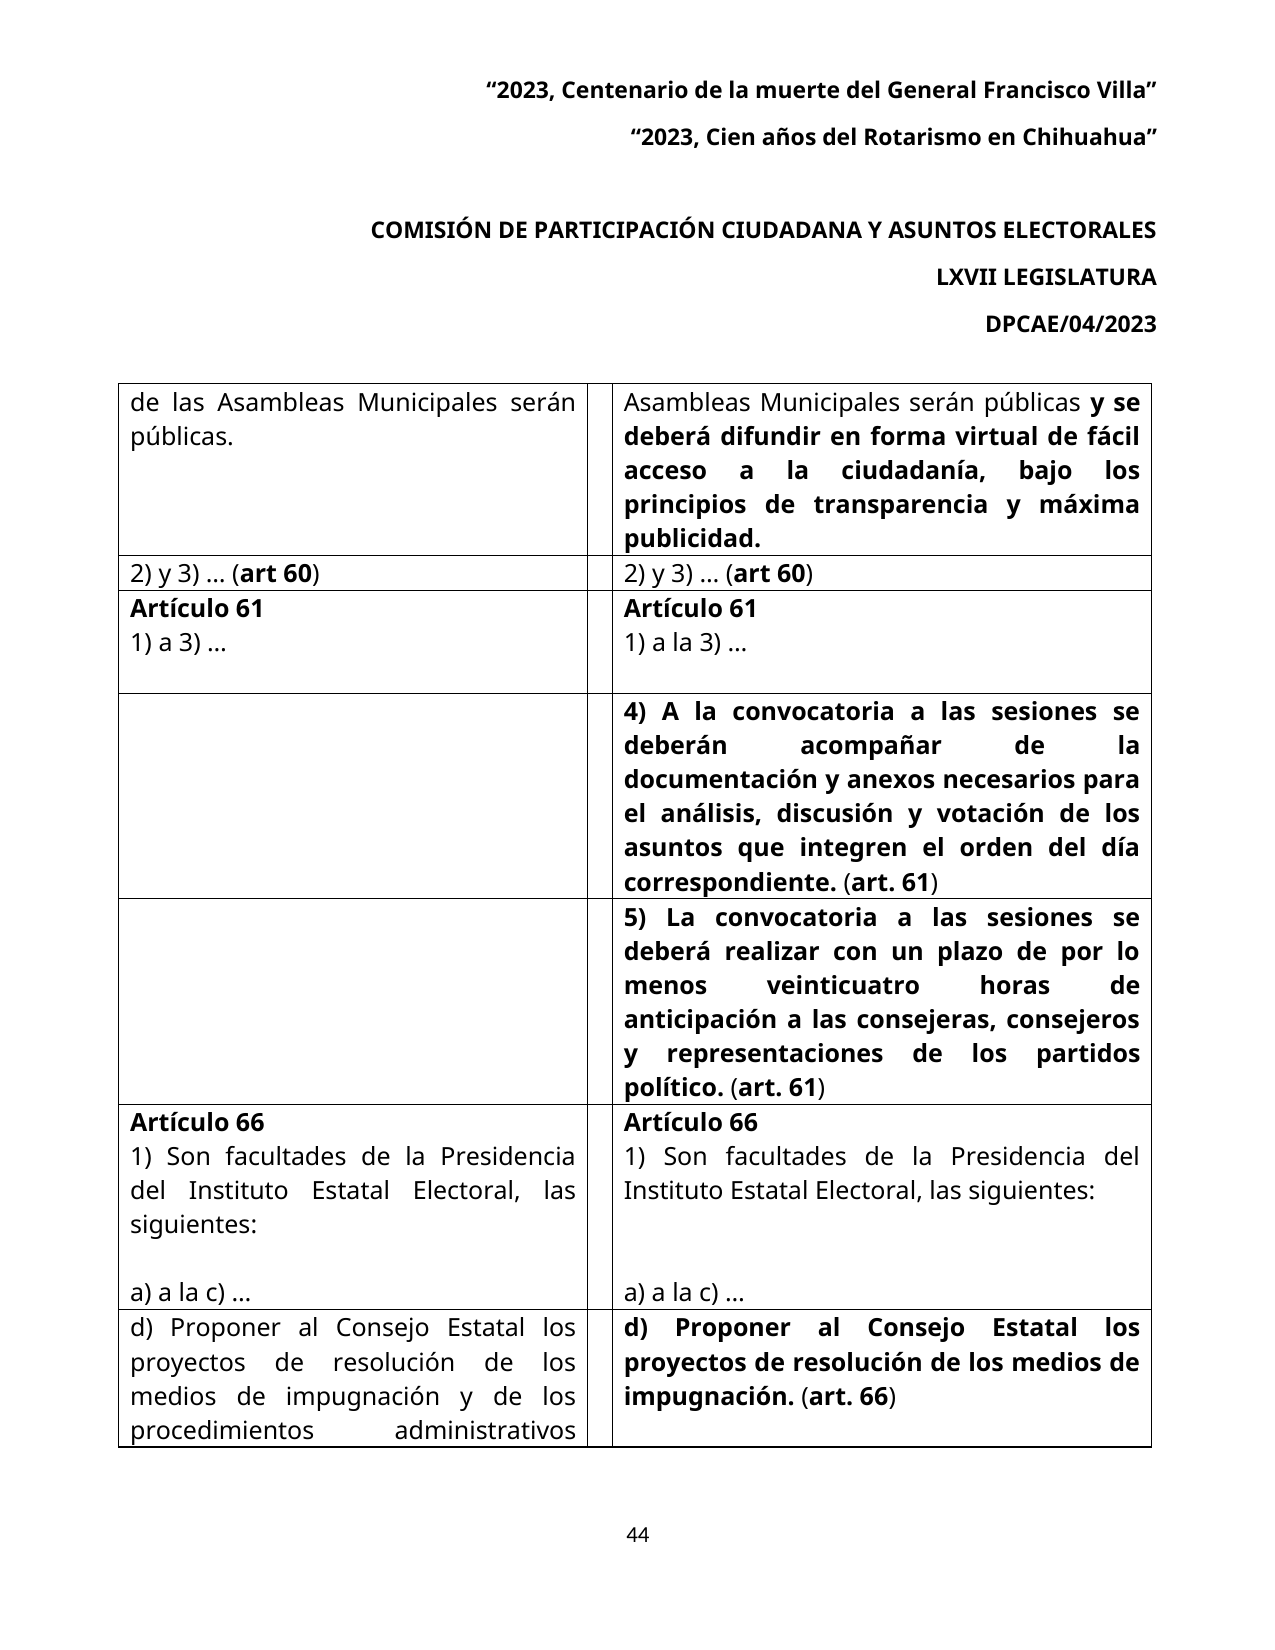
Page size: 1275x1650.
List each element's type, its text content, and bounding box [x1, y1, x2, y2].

table_cell [588, 556, 612, 589]
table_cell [119, 384, 587, 554]
table_cell [119, 694, 587, 898]
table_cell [613, 1310, 1151, 1446]
table_cell 4) A la convocatoria a las sesiones se deberán acompañar de la documentación y anexos necesarios para el análisis, discusión y votación de los asuntos que integren el orden del día correspondiente. (art. 61) [613, 694, 1151, 898]
table_cell 2) y 3) … (art 60) [119, 556, 587, 589]
table_cell [588, 1105, 612, 1309]
table_cell Artículo 66 1) Son facultades de la Presidencia del Instituto Estatal Electoral, las siguientes: a) a la c) … [119, 1105, 587, 1309]
table_cell [588, 694, 612, 898]
table_cell [588, 1310, 612, 1446]
table_cell 2) y 3) … (art 60) [613, 556, 1151, 589]
table_cell [588, 591, 612, 693]
table_cell [588, 384, 612, 554]
table_cell Artículo 61 1) a 3) … [119, 591, 587, 693]
table_cell Artículo 66 1) Son facultades de la Presidencia del Instituto Estatal Electoral, las siguientes: a) a la c) … [613, 1105, 1151, 1309]
table_cell [119, 899, 587, 1104]
table_cell [588, 899, 612, 1104]
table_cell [119, 1310, 587, 1446]
table_cell Artículo 61 1) a la 3) … [613, 591, 1151, 693]
table_cell 5) La convocatoria a las sesiones se deberá realizar con un plazo de por lo menos veinticuatro horas de anticipación a las consejeras, consejeros y representaciones de los partidos político. (art. 61) [613, 899, 1151, 1104]
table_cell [613, 384, 1151, 554]
